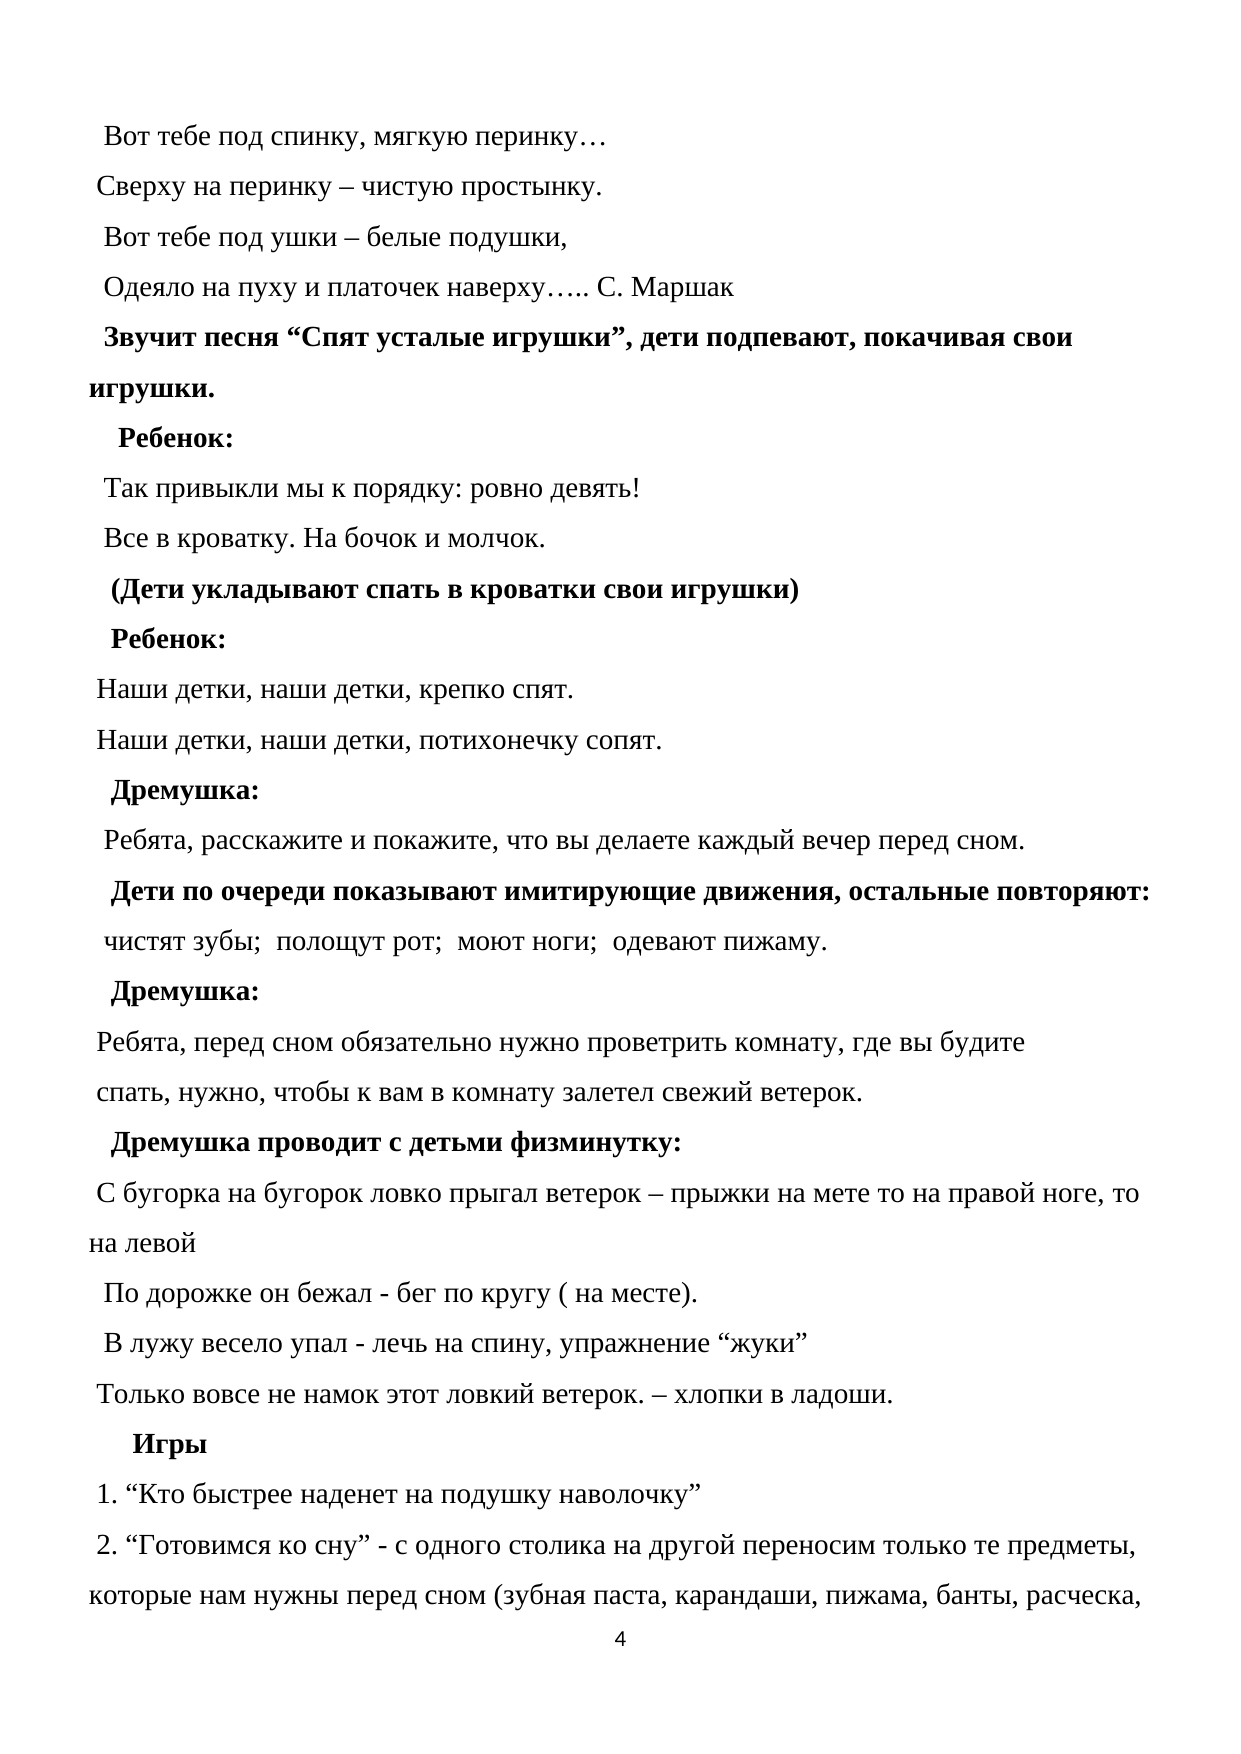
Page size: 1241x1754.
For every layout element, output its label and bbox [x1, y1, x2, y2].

text [89, 118, 1152, 1309]
text [89, 1326, 1152, 1611]
